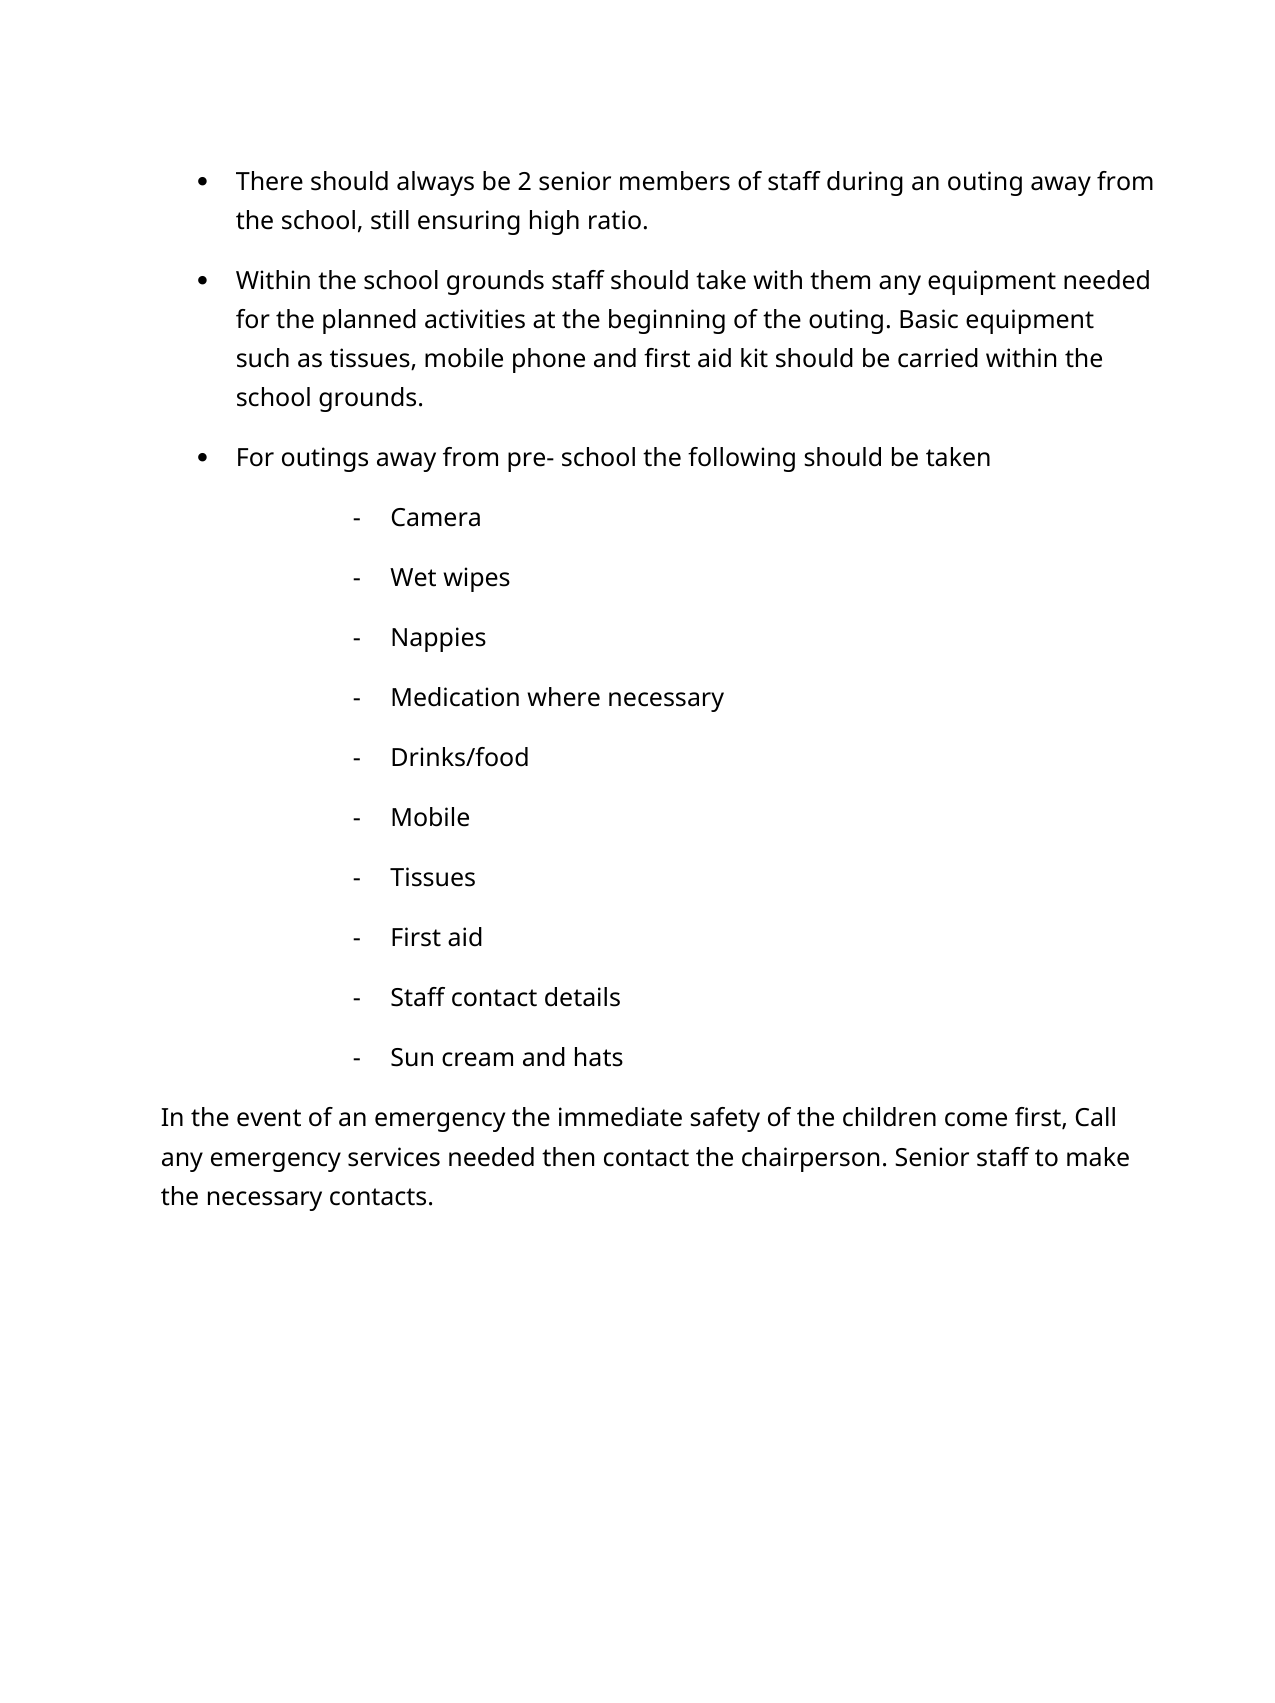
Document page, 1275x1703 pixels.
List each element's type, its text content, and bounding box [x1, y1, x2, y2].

list Nappies [353, 620, 1155, 654]
list Drinks/food [353, 740, 1155, 774]
list There should always be 2 senior members of staff during an outing away from the school, still ensuring high ratio. [198, 163, 1155, 237]
list Wet wipes [353, 560, 1155, 594]
list Mobile [353, 800, 1155, 834]
list Within the school grounds staff should take with them any equipment needed for the planned activities at the beginning of the outing. Basic equipment such as tissues, mobile phone and first aid kit should be carried within the school grounds. [198, 263, 1155, 414]
list For outings away from pre- school the following should be taken [198, 440, 1155, 474]
list First aid [353, 920, 1155, 954]
text In the event of an emergency the immediate safety of the children come first, Call any emergency services needed then contact the chairperson. Senior staff to make the necessary contacts. [161, 1100, 1155, 1212]
list Tissues [353, 860, 1155, 894]
list Medication where necessary [353, 680, 1155, 714]
list Sun cream and hats [353, 1040, 1155, 1074]
list Camera [353, 500, 1155, 534]
list Staff contact details [353, 980, 1155, 1014]
